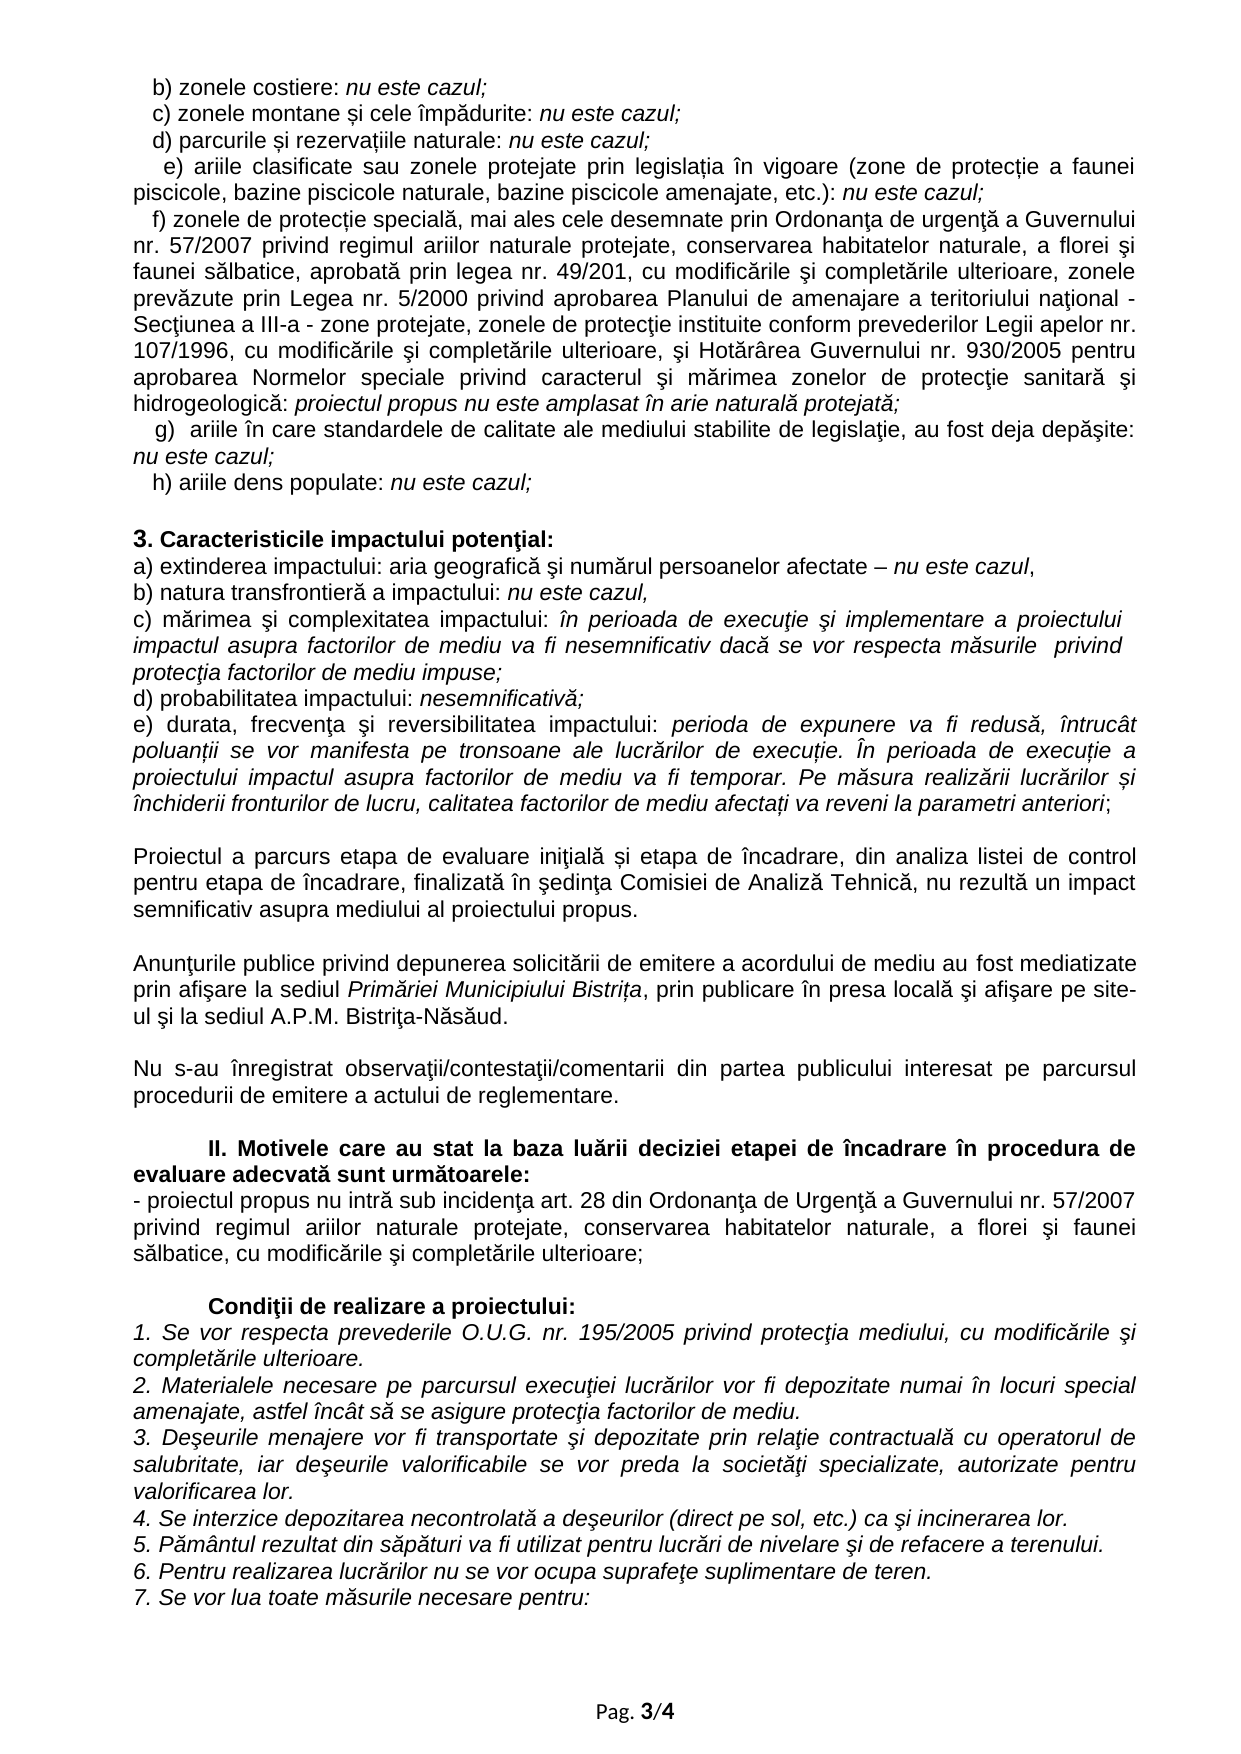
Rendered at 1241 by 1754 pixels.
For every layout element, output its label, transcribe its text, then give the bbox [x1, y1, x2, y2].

text Anunţurile publice privind depunerea solicitării de emitere a acordului de mediu au fost mediatizate prin afişare la sediul Primăriei Municipiului Bistrița, prin publicare în presa locală şi afişare pe site-ul şi la sediul A.P.M. Bistriţa-Năsăud. [133, 950, 1137, 1029]
text 5. Pământul rezultat din săpături va fi utilizat pentru lucrări de nivelare şi de refacere a terenului. [133, 1531, 1137, 1558]
text a) extinderea impactului: aria geografică şi numărul persoanelor afectate – nu este cazul, [133, 553, 1137, 579]
text 4. Se interzice depozitarea necontrolată a deşeurilor (direct pe sol, etc.) ca şi incinerarea lor. [133, 1505, 1137, 1531]
text 3. Deşeurile menajere vor fi transportate şi depozitate prin relaţie contractuală cu operatorul de salubritate, iar deşeurile valorificabile se vor preda la societăţi specializate, autorizate pentru valorificarea lor. [133, 1424, 1137, 1505]
text g) ariile în care standardele de calitate ale mediului stabilite de legislaţie, au fost deja depăşite: nu este cazul; [133, 416, 1137, 469]
text 2. Materialele necesare pe parcursul execuţiei lucrărilor vor fi depozitate numai în locuri special amenajate, astfel încât să se asigure protecţia factorilor de mediu. [133, 1372, 1137, 1424]
text Proiectul a parcurs etapa de evaluare iniţială și etapa de încadrare, din analiza listei de control pentru etapa de încadrare, finalizată în şedinţa Comisiei de Analiză Tehnică, nu rezultă un impact semnificativ asupra mediului al proiectului propus. [133, 843, 1137, 922]
text 3. Caracteristicile impactului potenţial: [133, 524, 1137, 553]
text c) mărimea şi complexitatea impactului: în perioada de execuţie şi implementare a proiectului impactul asupra factorilor de mediu va fi nesemnificativ dacă se vor respecta măsurile privind protecţia factorilor de mediu impuse; [133, 606, 1122, 685]
text h) ariile dens populate: nu este cazul; [133, 469, 1137, 496]
text e) durata, frecvenţa şi reversibilitatea impactului: perioda de expunere va fi redusă, întrucât poluanții se vor manifesta pe tronsoane ale lucrărilor de execuție. În perioada de execuție a proiectului impactul asupra factorilor de mediu va fi temporar. Pe măsura realizării lucrărilor și închiderii fronturilor de lucru, calitatea factorilor de mediu afectați va reveni la parametri anteriori; [133, 711, 1137, 817]
text Condiţii de realizare a proiectului: [133, 1293, 1137, 1319]
text II. Motivele care au stat la baza luării deciziei etapei de încadrare în procedura de evaluare adecvată sunt următoarele: [133, 1134, 1137, 1187]
text f) zonele de protecție specială, mai ales cele desemnate prin Ordonanţa de urgenţă a Guvernului nr. 57/2007 privind regimul ariilor naturale protejate, conservarea habitatelor naturale, a florei şi faunei sălbatice, aprobată prin legea nr. 49/201, cu modificările şi completările ulterioare, zonele prevăzute prin Legea nr. 5/2000 privind aprobarea Planului de amenajare a teritoriului naţional - Secţiunea a III-a - zone protejate, zonele de protecţie instituite conform prevederilor Legii apelor nr. 107/1996, cu modificările şi completările ulterioare, şi Hotărârea Guvernului nr. 930/2005 pentru aprobarea Normelor speciale privind caracterul şi mărimea zonelor de protecţie sanitară şi hidrogeologică: proiectul propus nu este amplasat în arie naturală protejată; [133, 206, 1137, 416]
text 7. Se vor lua toate măsurile necesare pentru: [133, 1584, 1137, 1611]
text e) ariile clasificate sau zonele protejate prin legislația în vigoare (zone de protecție a faunei piscicole, bazine piscicole naturale, bazine piscicole amenajate, etc.): nu este cazul; [133, 153, 1137, 206]
text b) natura transfrontieră a impactului: nu este cazul, [133, 579, 1137, 606]
text Nu s-au înregistrat observaţii/contestaţii/comentarii din partea publicului interesat pe parcursul procedurii de emitere a actului de reglementare. [133, 1055, 1137, 1108]
text 6. Pentru realizarea lucrărilor nu se vor ocupa suprafeţe suplimentare de teren. [133, 1558, 1137, 1584]
text d) parcurile și rezervațiile naturale: nu este cazul; [133, 127, 1137, 153]
text d) probabilitatea impactului: nesemnificativă; [133, 685, 1137, 711]
text b) zonele costiere: nu este cazul; [133, 74, 1137, 100]
text 1. Se vor respecta prevederile O.U.G. nr. 195/2005 privind protecţia mediului, cu modificările şi completările ulterioare. [133, 1319, 1137, 1372]
text - proiectul propus nu intră sub incidenţa art. 28 din Ordonanţa de Urgenţă a Guvernului nr. 57/2007 privind regimul ariilor naturale protejate, conservarea habitatelor naturale, a florei şi faunei sălbatice, cu modificările şi completările ulterioare; [133, 1187, 1137, 1266]
text c) zonele montane și cele împădurite: nu este cazul; [133, 100, 1137, 127]
